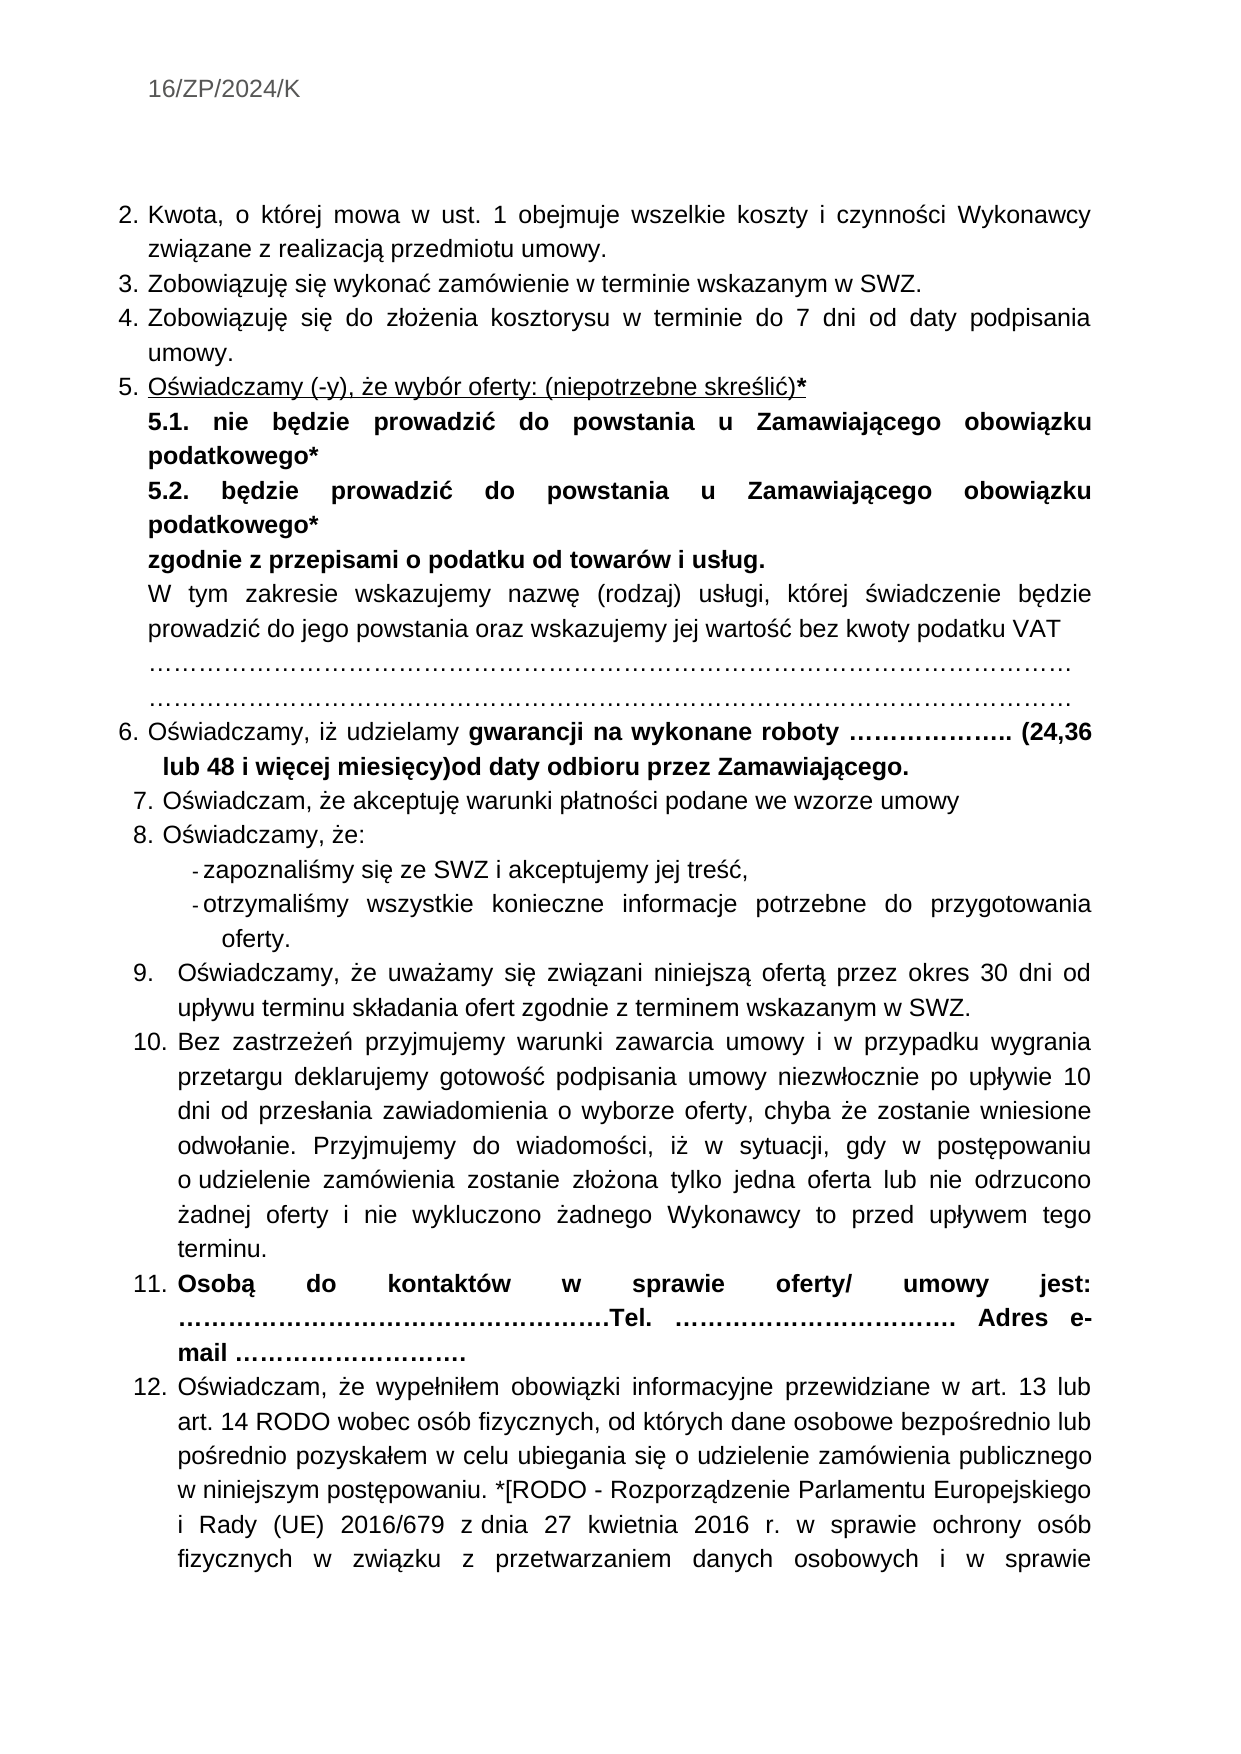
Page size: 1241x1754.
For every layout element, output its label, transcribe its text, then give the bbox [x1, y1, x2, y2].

list Oświadczamy, iż udzielamy gwarancji na wykonane roboty ……………….. (24,36 lub 48 i więcej miesięcy)od daty odbioru przez Zamawiającego. [118, 717, 1093, 780]
list ………………………………………………………………………………………………… [148, 648, 1093, 677]
list 5.1. nie będzie prowadzić do powstania u Zamawiającego obowiązku podatkowego* [148, 407, 1093, 470]
list Bez zastrzeżeń przyjmujemy warunki zawarcia umowy i w przypadku wygrania przetargu deklarujemy gotowość podpisania umowy niezwłocznie po upływie 10 dni od przesłania zawiadomienia o wyborze oferty, chyba że zostanie wniesione odwołanie. Przyjmujemy do wiadomości, iż w sytuacji, gdy w postępowaniu o udzielenie zamówienia zostanie złożona tylko jedna oferta lub nie odrzucono żadnej oferty i nie wykluczono żadnego Wykonawcy to przed upływem tego terminu. [133, 1027, 1093, 1263]
list W tym zakresie wskazujemy nazwę (rodzaj) usługi, której świadczenie będzie prowadzić do jego powstania oraz wskazujemy jej wartość bez kwoty podatku VAT [148, 579, 1093, 642]
list Oświadczamy, że uważamy się związani niniejszą ofertą przez okres 30 dni od upływu terminu składania ofert zgodnie z terminem wskazanym w SWZ. [133, 958, 1093, 1022]
list zapoznaliśmy się ze SWZ i akceptujemy jej treść, [192, 855, 1093, 884]
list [133, 1372, 1093, 1573]
list Oświadczamy, że: [133, 820, 1093, 849]
list 5.2. będzie prowadzić do powstania u Zamawiającego obowiązku podatkowego* [148, 476, 1093, 539]
list Zobowiązuję się do złożenia kosztorysu w terminie do 7 dni od daty podpisania umowy. [118, 303, 1093, 366]
list Osobą do kontaktów w sprawie oferty/ umowy jest: …………………………………………….Tel. ……………………………. Adres e-mail ………………………. [133, 1269, 1093, 1366]
list Zobowiązuję się wykonać zamówienie w terminie wskazanym w SWZ. [118, 269, 1093, 297]
list ………………………………………………………………………………………………… [148, 682, 1093, 711]
list Oświadczamy (-y), że wybór oferty: (niepotrzebne skreślić)* [118, 372, 1093, 401]
list zgodnie z przepisami o podatku od towarów i usług. [148, 544, 1093, 573]
list otrzymaliśmy wszystkie konieczne informacje potrzebne do przygotowania oferty. [192, 889, 1093, 953]
list Kwota, o której mowa w ust. 1 obejmuje wszelkie koszty i czynności Wykonawcy związane z realizacją przedmiotu umowy. [118, 200, 1093, 263]
list Oświadczam, że akceptuję warunki płatności podane we wzorze umowy [133, 786, 1093, 815]
